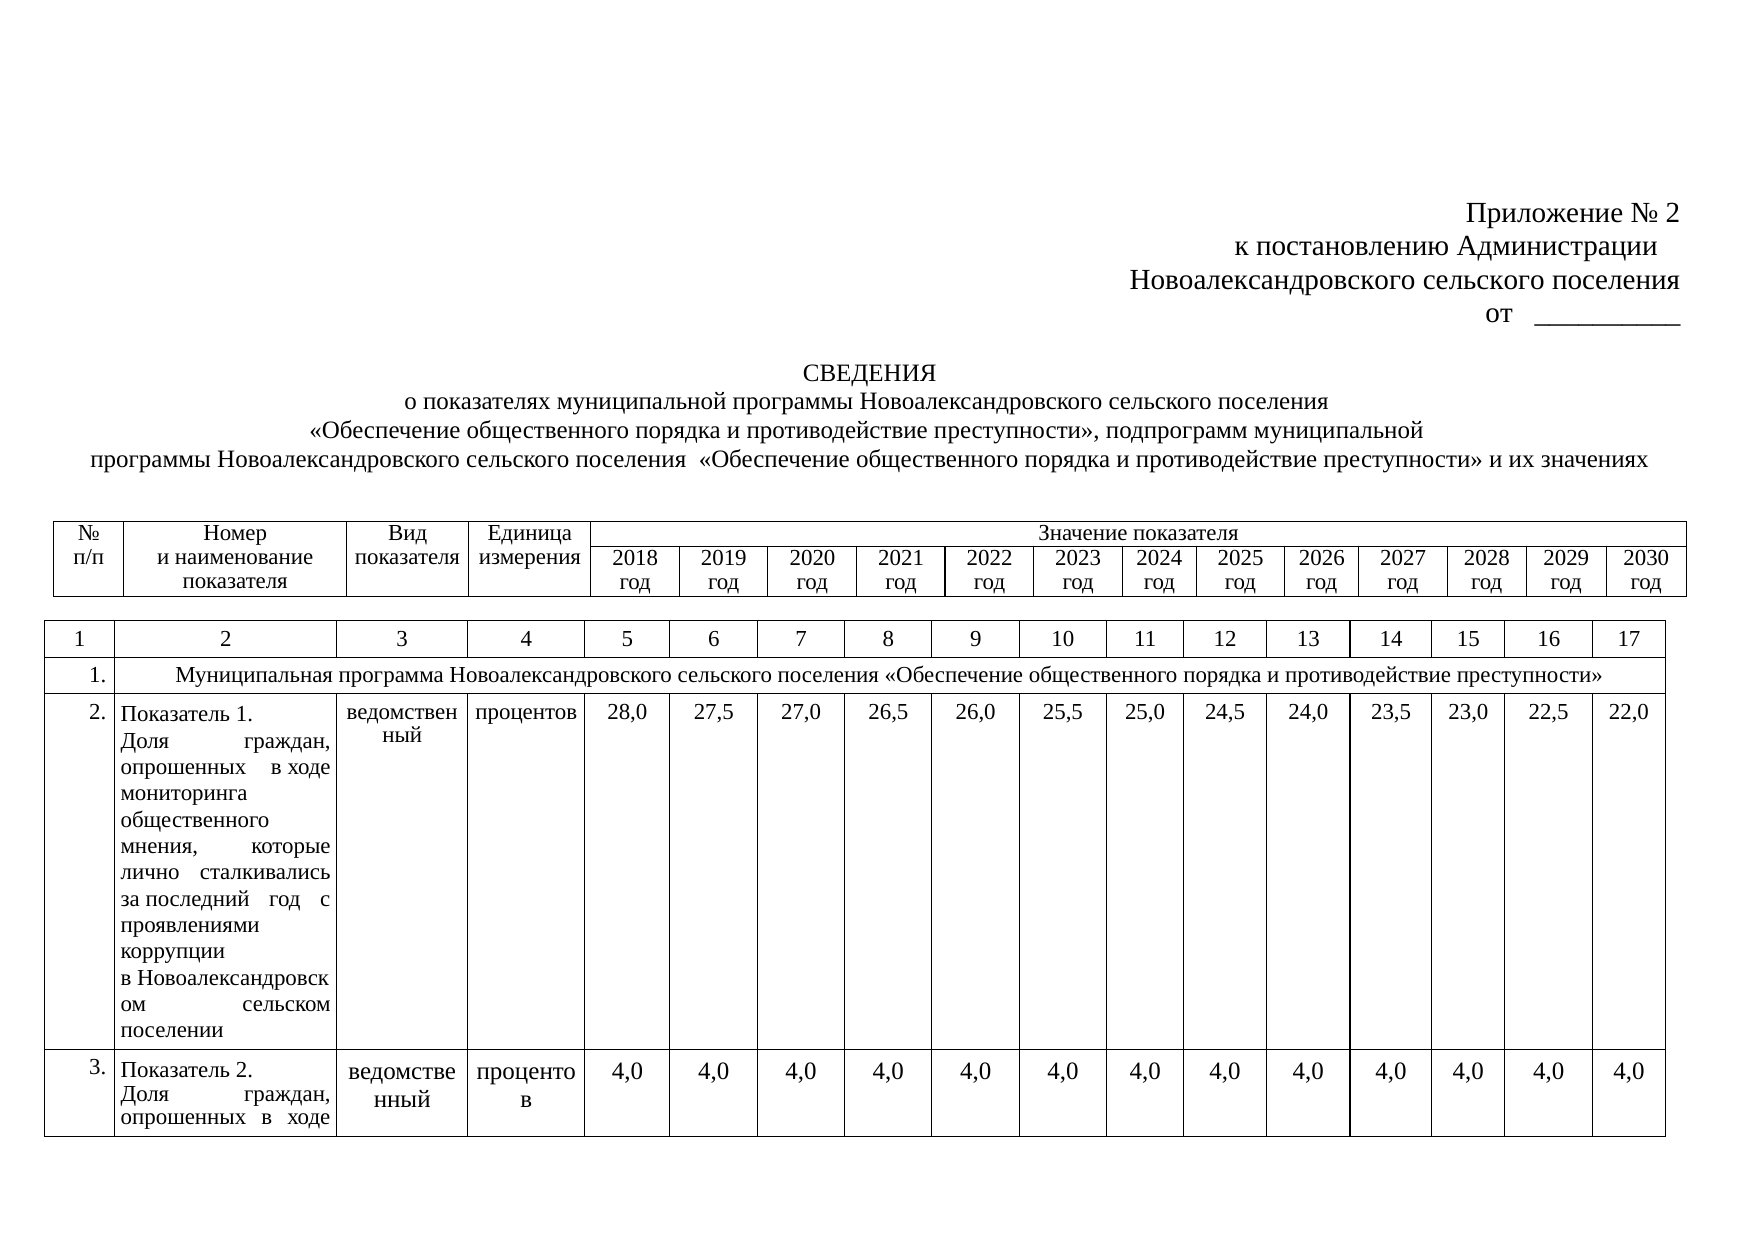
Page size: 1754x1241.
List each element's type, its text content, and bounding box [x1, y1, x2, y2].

table_cell 4,0 [1593, 1050, 1665, 1136]
table_header 9 [932, 621, 1019, 657]
table_header 7 [758, 621, 844, 657]
table_cell 4,0 [1351, 1050, 1431, 1136]
text Новоалександровского сельского поселения [709, 262, 1680, 295]
table_header Вид показателя [347, 522, 468, 596]
table_header 3 [337, 621, 467, 657]
table_cell 4,0 [1184, 1050, 1266, 1136]
table_cell 4,0 [585, 1050, 669, 1136]
text СВЕДЕНИЯ [59, 358, 1680, 386]
table_cell 4,0 [845, 1050, 931, 1136]
table_cell 4,0 [1267, 1050, 1349, 1136]
table_cell 23,0 [1432, 694, 1504, 1049]
text Приложение № 2 [709, 195, 1680, 228]
table_header 6 [670, 621, 757, 657]
table_cell 2024 год [1123, 547, 1196, 596]
table_cell 2030 год [1607, 547, 1686, 596]
table_header 17 [1593, 621, 1665, 657]
table_cell [45, 694, 114, 1049]
table_cell 2019 год [680, 547, 767, 596]
table_header 15 [1432, 621, 1504, 657]
table_cell [45, 658, 114, 693]
table_cell 2029 год [1527, 547, 1606, 596]
table_cell ведомственный [337, 1050, 467, 1136]
table_cell 23,5 [1351, 694, 1431, 1049]
table_cell 2025 год [1197, 547, 1284, 596]
table_cell 4,0 [1432, 1050, 1504, 1136]
table_cell 2027 год [1359, 547, 1447, 596]
table_header 16 [1505, 621, 1592, 657]
table_cell 24,5 [1184, 694, 1266, 1049]
table_cell 2022 год [946, 547, 1033, 596]
table_cell Показатель 1. Доля граждан, опрошенных в ходе мониторинга общественного мнения, которые лично сталкивались за последний год с проявлениями коррупции в Новоалександровском сельском поселении [115, 694, 336, 1049]
table_cell 26,5 [845, 694, 931, 1049]
table_cell 4,0 [758, 1050, 844, 1136]
table_header 11 [1107, 621, 1183, 657]
table_cell 28,0 [585, 694, 669, 1049]
table_cell 25,5 [1020, 694, 1106, 1049]
table_cell 24,0 [1267, 694, 1349, 1049]
table_header 12 [1184, 621, 1266, 657]
table_cell 2020 год [768, 547, 856, 596]
table_cell [45, 1050, 114, 1136]
table_cell 4,0 [670, 1050, 757, 1136]
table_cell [115, 1050, 336, 1136]
table_cell 4,0 [1107, 1050, 1183, 1136]
table_cell 22,0 [1593, 694, 1665, 1049]
table_cell 25,0 [1107, 694, 1183, 1049]
table_cell Муниципальная программа Новоалександровского сельского поселения «Обеспечение общественного порядка и противодействие преступности» [115, 658, 1665, 693]
table_header Значение показателя [591, 522, 1686, 546]
text от __________ [59, 295, 1680, 329]
table_header 4 [468, 621, 584, 657]
table_header 13 [1267, 621, 1349, 657]
table_cell процентов [468, 1050, 584, 1136]
text к постановлению Администрации [709, 228, 1680, 262]
table_cell 22,5 [1505, 694, 1592, 1049]
table_cell 27,0 [758, 694, 844, 1049]
table_header 1 [45, 621, 114, 657]
table_header 8 [845, 621, 931, 657]
table_cell 2018 год [591, 547, 679, 596]
table_cell 4,0 [1020, 1050, 1106, 1136]
table_header Единица измерения [469, 522, 590, 596]
table_header Номер и наименование показателя [124, 522, 346, 596]
table_cell 4,0 [932, 1050, 1019, 1136]
text о показателях муниципальной программы Новоалександровского сельского поселения «Обеспечение общественного порядка и противодействие преступности», подпрограмм муниципальной программы Новоалександровского сельского поселения «Обеспечение общественного порядка и противодействие преступности» и их значениях [59, 386, 1680, 473]
table_header 14 [1351, 621, 1431, 657]
table_cell процентов [468, 694, 584, 1049]
table_cell 2021 год [857, 547, 944, 596]
table_cell 26,0 [932, 694, 1019, 1049]
table_cell ведомственный [337, 694, 467, 1049]
table_header № п/п [54, 522, 123, 596]
table_cell 2028 год [1448, 547, 1526, 596]
table_cell 2026 год [1285, 547, 1358, 596]
table_cell 27,5 [670, 694, 757, 1049]
table_cell 2023 год [1034, 547, 1122, 596]
table_cell 4,0 [1505, 1050, 1592, 1136]
table_header 5 [585, 621, 669, 657]
table_header 10 [1020, 621, 1106, 657]
table_header 2 [115, 621, 336, 657]
